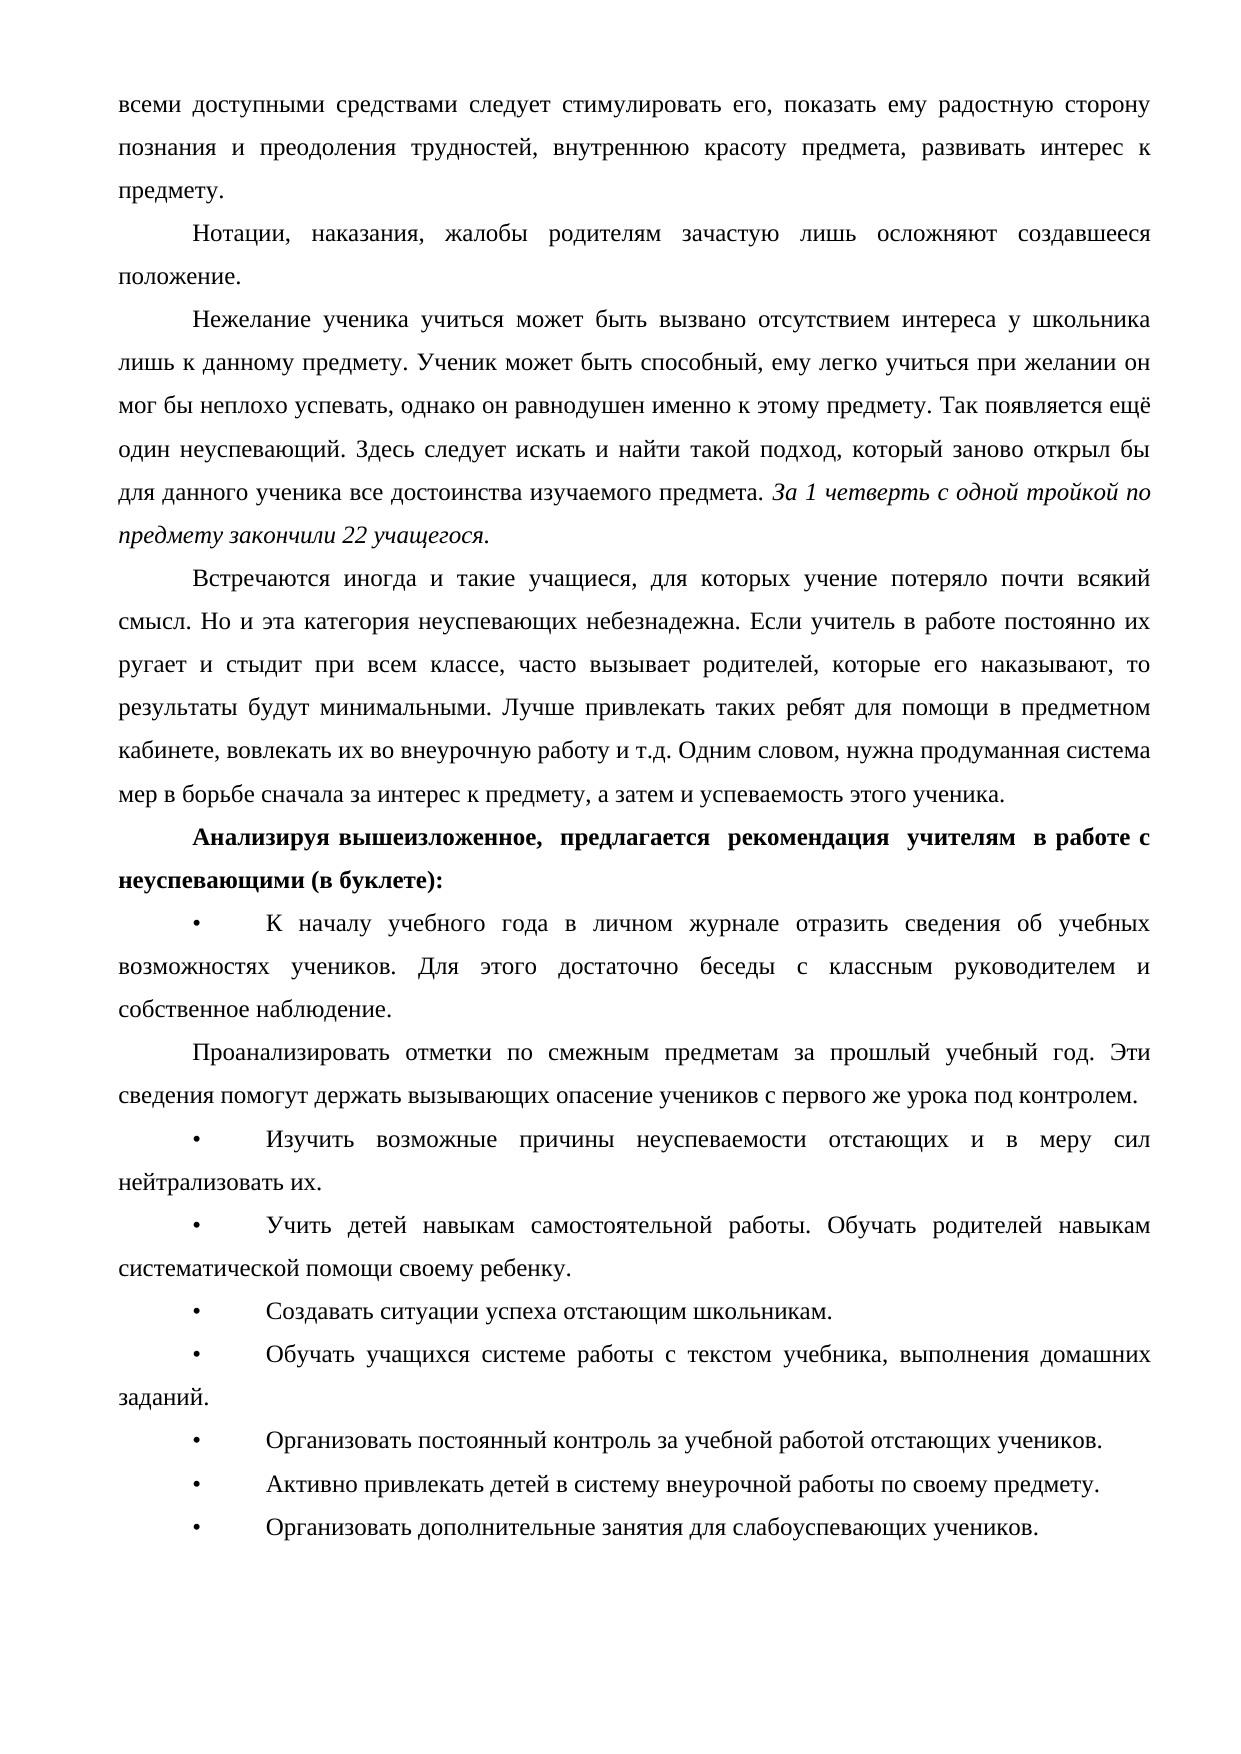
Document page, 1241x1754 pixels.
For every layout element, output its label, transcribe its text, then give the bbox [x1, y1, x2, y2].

text Встречаются иногда и такие учащиеся, для которых учение потеряло почти всякий смысл. Но и эта категория неуспевающих небезнадежна. Если учитель в работе постоянно их ругает и стыдит при всем классе, часто вызывает родителей, которые его наказывают, то результаты будут минимальными. Лучше привлекать таких ребят для помощи в предметном кабинете, вовлекать их во внеурочную работу и т.д. Одним словом, нужна продуманная система мер в борьбе сначала за интерес к предмету, а затем и успеваемость этого ученика. [118, 563, 1152, 807]
title • Обучать учащихся системе работы с текстом учебника, выполнения домашних заданий. [118, 1339, 1152, 1411]
title Проанализировать отметки по смежным предметам за прошлый учебный год. Эти сведения помогут держать вызывающих опасение учеников с первого же урока под контролем. [118, 1037, 1152, 1109]
title • Активно привлекать детей в систему внеурочной работы по своему предмету. [118, 1469, 1152, 1497]
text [118, 89, 1152, 204]
title • К началу учебного года в личном журнале отразить сведения об учебных возможностях учеников. Для этого достаточно беседы с классным руководителем и собственное наблюдение. [118, 908, 1152, 1023]
title • Изучить возможные причины неуспеваемости отстающих и в меру сил нейтрализовать их. [118, 1124, 1152, 1196]
text Нежелание ученика учиться может быть вызвано отсутствием интереса у школьника лишь к данному предмету. Ученик может быть способный, ему легко учиться при желании он мог бы неплохо успевать, однако он равнодушен именно к этому предмету. Так появляется ещё один неуспевающий. Здесь следует искать и найти такой подход, который заново открыл бы для данного ученика все достоинства изучаемого предмета. За 1 четверть с одной тройкой по предмету закончили 22 учащегося. [118, 304, 1152, 549]
text Нотации, наказания, жалобы родителям зачастую лишь осложняют создавшееся положение. [118, 218, 1152, 290]
title Анализируя вышеизложенное, предлагается рекомендация учителям в работе с неуспевающими (в буклете): [118, 822, 1152, 894]
title • Организовать дополнительные занятия для слабоуспевающих учеников. [118, 1512, 1152, 1541]
title • Создавать ситуации успеха отстающим школьникам. [118, 1296, 1152, 1325]
title • Организовать постоянный контроль за учебной работой отстающих учеников. [118, 1426, 1152, 1454]
title • Учить детей навыкам самостоятельной работы. Обучать родителей навыкам систематической помощи своему ребенку. [118, 1210, 1152, 1282]
